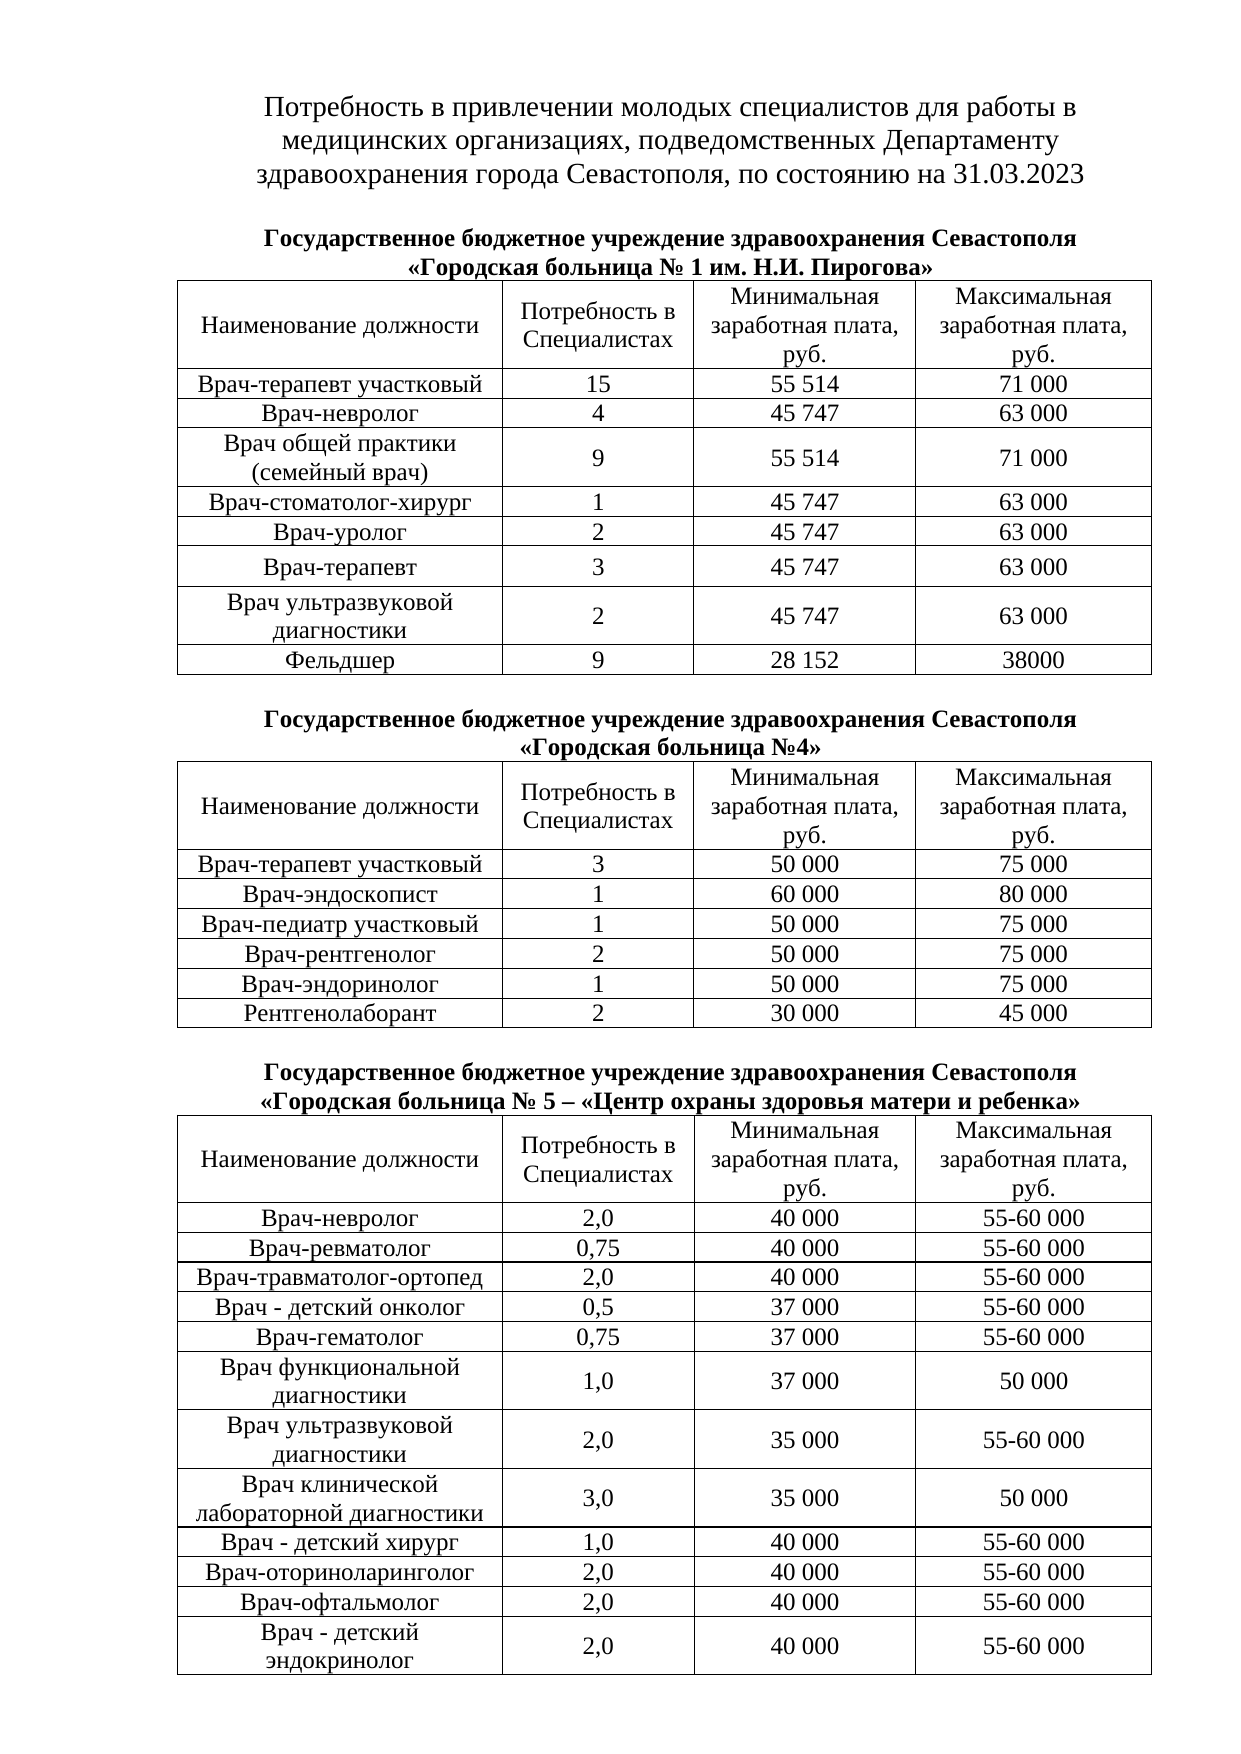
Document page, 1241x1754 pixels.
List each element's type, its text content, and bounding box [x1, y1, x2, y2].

table_cell Врач функциональной диагностики [178, 1352, 502, 1409]
table_cell 28 152 [694, 645, 915, 674]
table_header Минимальная заработная плата, руб. [694, 762, 915, 848]
table_cell 40 000 [695, 1617, 915, 1674]
table_cell 2,0 [503, 1410, 694, 1468]
table_cell 1 [503, 487, 693, 516]
table_cell 50 000 [916, 1352, 1151, 1409]
table_cell 55-60 000 [916, 1203, 1151, 1232]
table_cell Врач-гематолог [178, 1322, 502, 1351]
table_cell 2,0 [503, 1587, 694, 1616]
table_cell 2,0 [503, 1557, 694, 1586]
table_cell 40 000 [695, 1557, 915, 1586]
table_header Максимальная заработная плата, руб. [916, 1116, 1151, 1202]
table_header Потребность в Специалистах [503, 281, 693, 368]
table_cell Врач-невролог [178, 1203, 502, 1232]
table_cell 80 000 [916, 879, 1151, 908]
table_cell 55-60 000 [916, 1587, 1151, 1616]
table_cell Врач-терапевт участковый [178, 369, 502, 397]
table_cell Врач - детский эндокринолог [178, 1617, 502, 1674]
table_cell 1,0 [503, 1528, 694, 1556]
table_cell 75 000 [916, 939, 1151, 968]
table_cell 45 747 [694, 487, 915, 516]
table_cell 71 000 [916, 369, 1151, 397]
table_cell Врач клинической лабораторной диагностики [178, 1469, 502, 1526]
text Государственное бюджетное учреждение здравоохранения Севастополя [177, 704, 1163, 732]
table_cell 2,0 [503, 1263, 694, 1291]
table_cell 40 000 [695, 1587, 915, 1616]
table_cell Врач-уролог [178, 517, 502, 545]
text «Городская больница № 1 им. Н.И. Пирогова» [177, 252, 1163, 280]
table_cell 3 [503, 850, 693, 878]
text «Городская больница № 5 – «Центр охраны здоровья матери и ребенка» [177, 1086, 1163, 1114]
table_cell 45 747 [694, 587, 915, 644]
table_cell 3 [503, 546, 693, 586]
table_cell 75 000 [916, 850, 1151, 878]
table_cell 40 000 [695, 1233, 915, 1261]
table_header Максимальная заработная плата, руб. [916, 762, 1151, 848]
table_cell 55-60 000 [916, 1410, 1151, 1468]
table_cell 75 000 [916, 909, 1151, 938]
table_cell 63 000 [916, 399, 1151, 427]
table_cell 15 [503, 369, 693, 397]
table_cell 55 514 [694, 428, 915, 486]
table_cell 63 000 [916, 487, 1151, 516]
table_cell Врач-ревматолог [178, 1233, 502, 1261]
text «Городская больница №4» [177, 732, 1163, 761]
table_cell 55-60 000 [916, 1292, 1151, 1321]
table_cell Врач-невролог [178, 399, 502, 427]
table_cell 2 [503, 517, 693, 545]
table_cell 9 [503, 645, 693, 674]
table_cell 40 000 [695, 1528, 915, 1556]
text Государственное бюджетное учреждение здравоохранения Севастополя [177, 223, 1163, 252]
table_cell 45 000 [916, 999, 1151, 1027]
table_header Наименование должности [178, 762, 502, 848]
table_cell Врач-травматолог-ортопед [178, 1263, 502, 1291]
table_cell 50 000 [694, 969, 915, 997]
table_cell 0,75 [503, 1233, 694, 1261]
table_cell 38000 [916, 645, 1151, 674]
table_cell 37 000 [695, 1292, 915, 1321]
table_cell 9 [503, 428, 693, 486]
table_cell 55-60 000 [916, 1233, 1151, 1261]
table_cell Врач-оториноларинголог [178, 1557, 502, 1586]
table_cell 40 000 [695, 1263, 915, 1291]
table_cell 55-60 000 [916, 1263, 1151, 1291]
table_cell 75 000 [916, 969, 1151, 997]
table_cell Фельдшер [178, 645, 502, 674]
table_cell 1 [503, 969, 693, 997]
table_cell 4 [503, 399, 693, 427]
text Потребность в привлечении молодых специалистов для работы в медицинских организациях, подведомственных Департаменту здравоохранения города Севастополя, по состоянию на 31.03.2023 [177, 89, 1163, 189]
table_cell Врач ультразвуковой диагностики [178, 587, 502, 644]
table_cell 71 000 [916, 428, 1151, 486]
table_cell 63 000 [916, 546, 1151, 586]
table_cell Врач-офтальмолог [178, 1587, 502, 1616]
table_cell 55-60 000 [916, 1617, 1151, 1674]
table_cell 55-60 000 [916, 1557, 1151, 1586]
table_cell Врач общей практики (семейный врач) [178, 428, 502, 486]
table_cell 2,0 [503, 1203, 694, 1232]
table_cell Врач ультразвуковой диагностики [178, 1410, 502, 1468]
table_header Наименование должности [178, 281, 502, 368]
table_header Потребность в Специалистах [503, 1116, 694, 1202]
table_cell 1 [503, 909, 693, 938]
table_cell 35 000 [695, 1469, 915, 1526]
table_cell 3,0 [503, 1469, 694, 1526]
table_cell 63 000 [916, 587, 1151, 644]
table_cell 1,0 [503, 1352, 694, 1409]
table_cell 2 [503, 587, 693, 644]
table_cell Врач-терапевт [178, 546, 502, 586]
table_header Минимальная заработная плата, руб. [695, 1116, 915, 1202]
table_cell 55 514 [694, 369, 915, 397]
text Государственное бюджетное учреждение здравоохранения Севастополя [177, 1057, 1163, 1086]
table_cell 0,5 [503, 1292, 694, 1321]
table_cell 55-60 000 [916, 1528, 1151, 1556]
table_cell Врач-терапевт участковый [178, 850, 502, 878]
table_header Наименование должности [178, 1116, 502, 1202]
table_cell 50 000 [694, 939, 915, 968]
table_cell 45 747 [694, 546, 915, 586]
table_cell Врач-эндоринолог [178, 969, 502, 997]
table_cell 1 [503, 879, 693, 908]
table_cell Рентгенолаборант [178, 999, 502, 1027]
table_cell 35 000 [695, 1410, 915, 1468]
table_header Максимальная заработная плата, руб. [916, 281, 1151, 368]
table_cell 2,0 [503, 1617, 694, 1674]
table_cell 63 000 [916, 517, 1151, 545]
table_cell 50 000 [916, 1469, 1151, 1526]
table_cell 0,75 [503, 1322, 694, 1351]
table_cell 40 000 [695, 1203, 915, 1232]
table_cell Врач - детский хирург [178, 1528, 502, 1556]
table_cell 2 [503, 939, 693, 968]
table_cell 60 000 [694, 879, 915, 908]
table_header Минимальная заработная плата, руб. [694, 281, 915, 368]
table_cell Врач-педиатр участковый [178, 909, 502, 938]
table_cell 50 000 [694, 850, 915, 878]
table_cell Врач-рентгенолог [178, 939, 502, 968]
table_header Потребность в Специалистах [503, 762, 693, 848]
table_cell 45 747 [694, 517, 915, 545]
table_cell 30 000 [694, 999, 915, 1027]
table_cell 50 000 [694, 909, 915, 938]
table_cell 37 000 [695, 1352, 915, 1409]
table_cell 45 747 [694, 399, 915, 427]
table_cell 55-60 000 [916, 1322, 1151, 1351]
table_cell Врач - детский онколог [178, 1292, 502, 1321]
table_cell 2 [503, 999, 693, 1027]
table_cell Врач-эндоскопист [178, 879, 502, 908]
table_cell 37 000 [695, 1322, 915, 1351]
table_cell Врач-стоматолог-хирург [178, 487, 502, 516]
